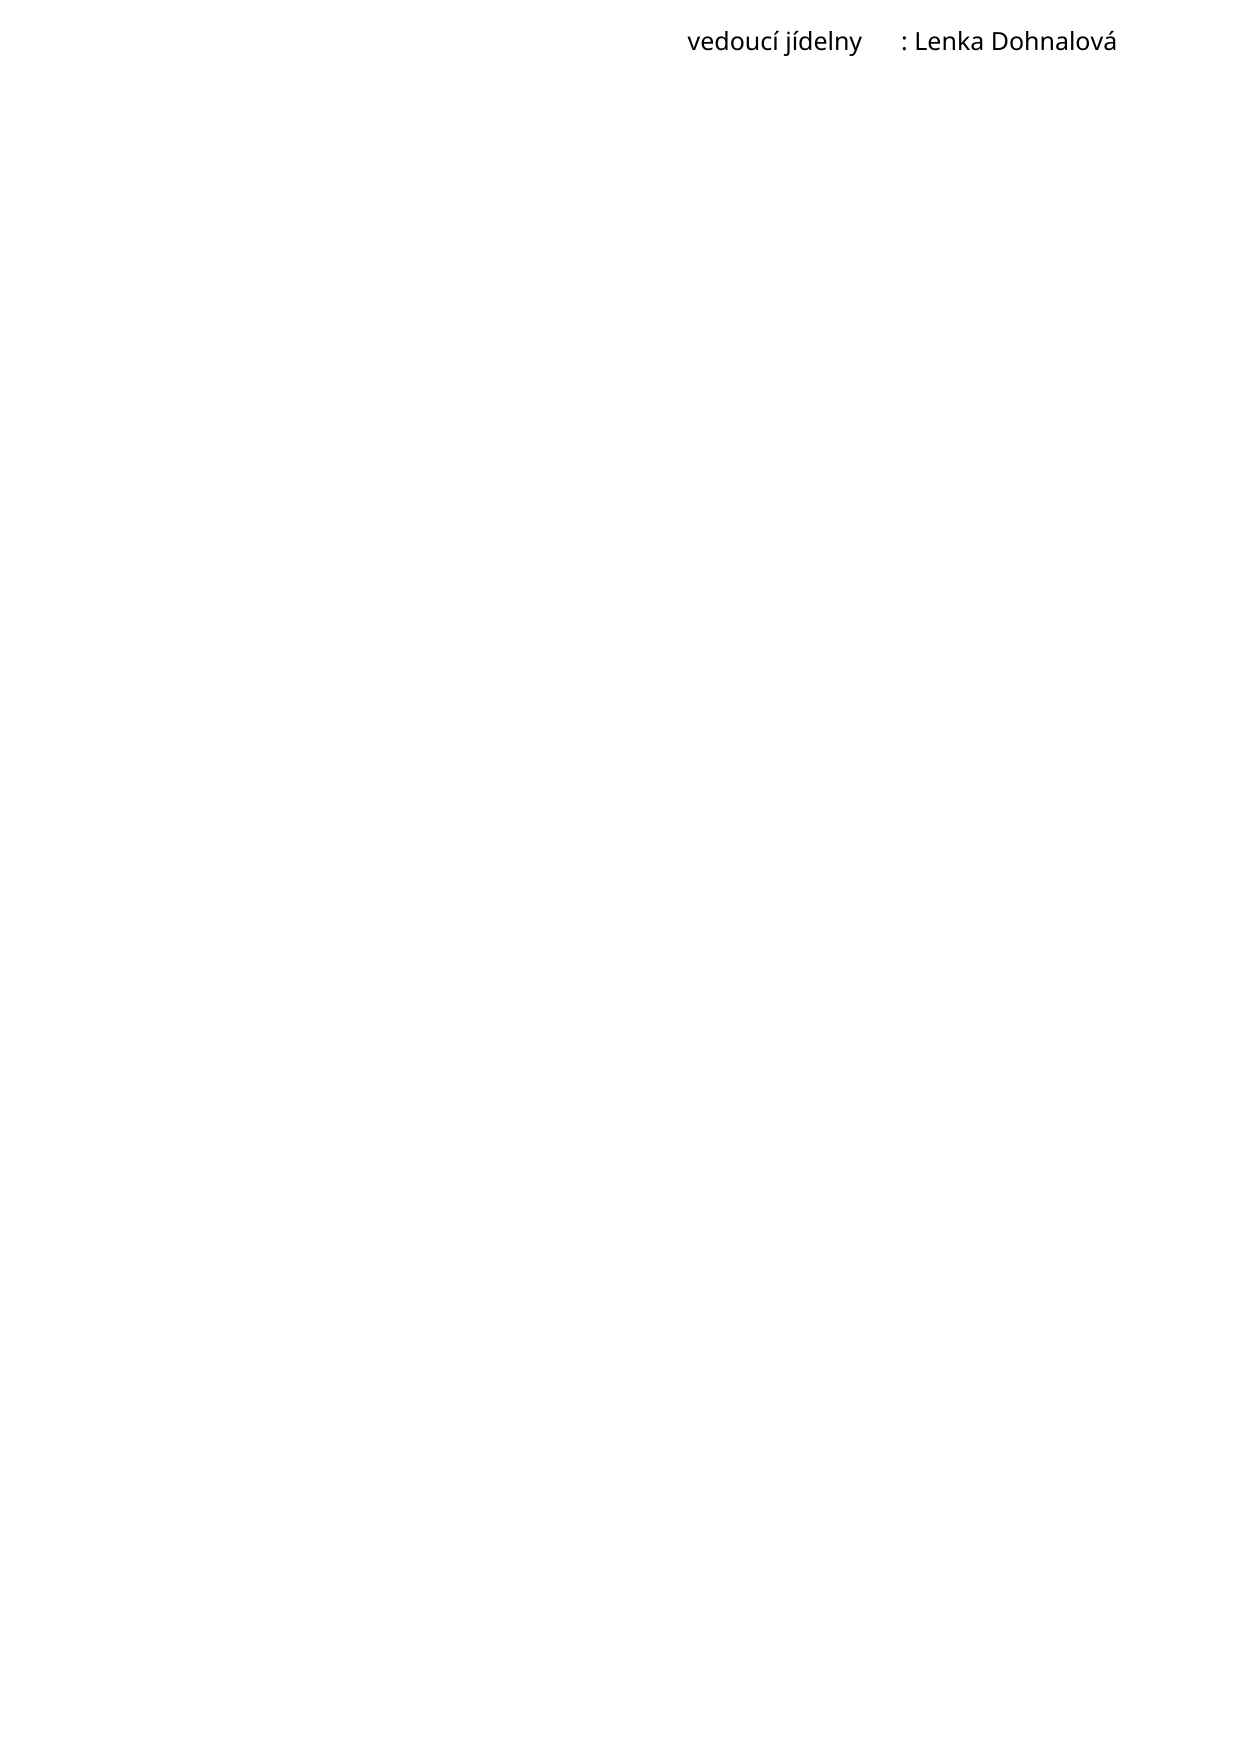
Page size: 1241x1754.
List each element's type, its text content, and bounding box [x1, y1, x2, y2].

text vedoucí jídelny : Lenka Dohnalová [24, 24, 1208, 58]
